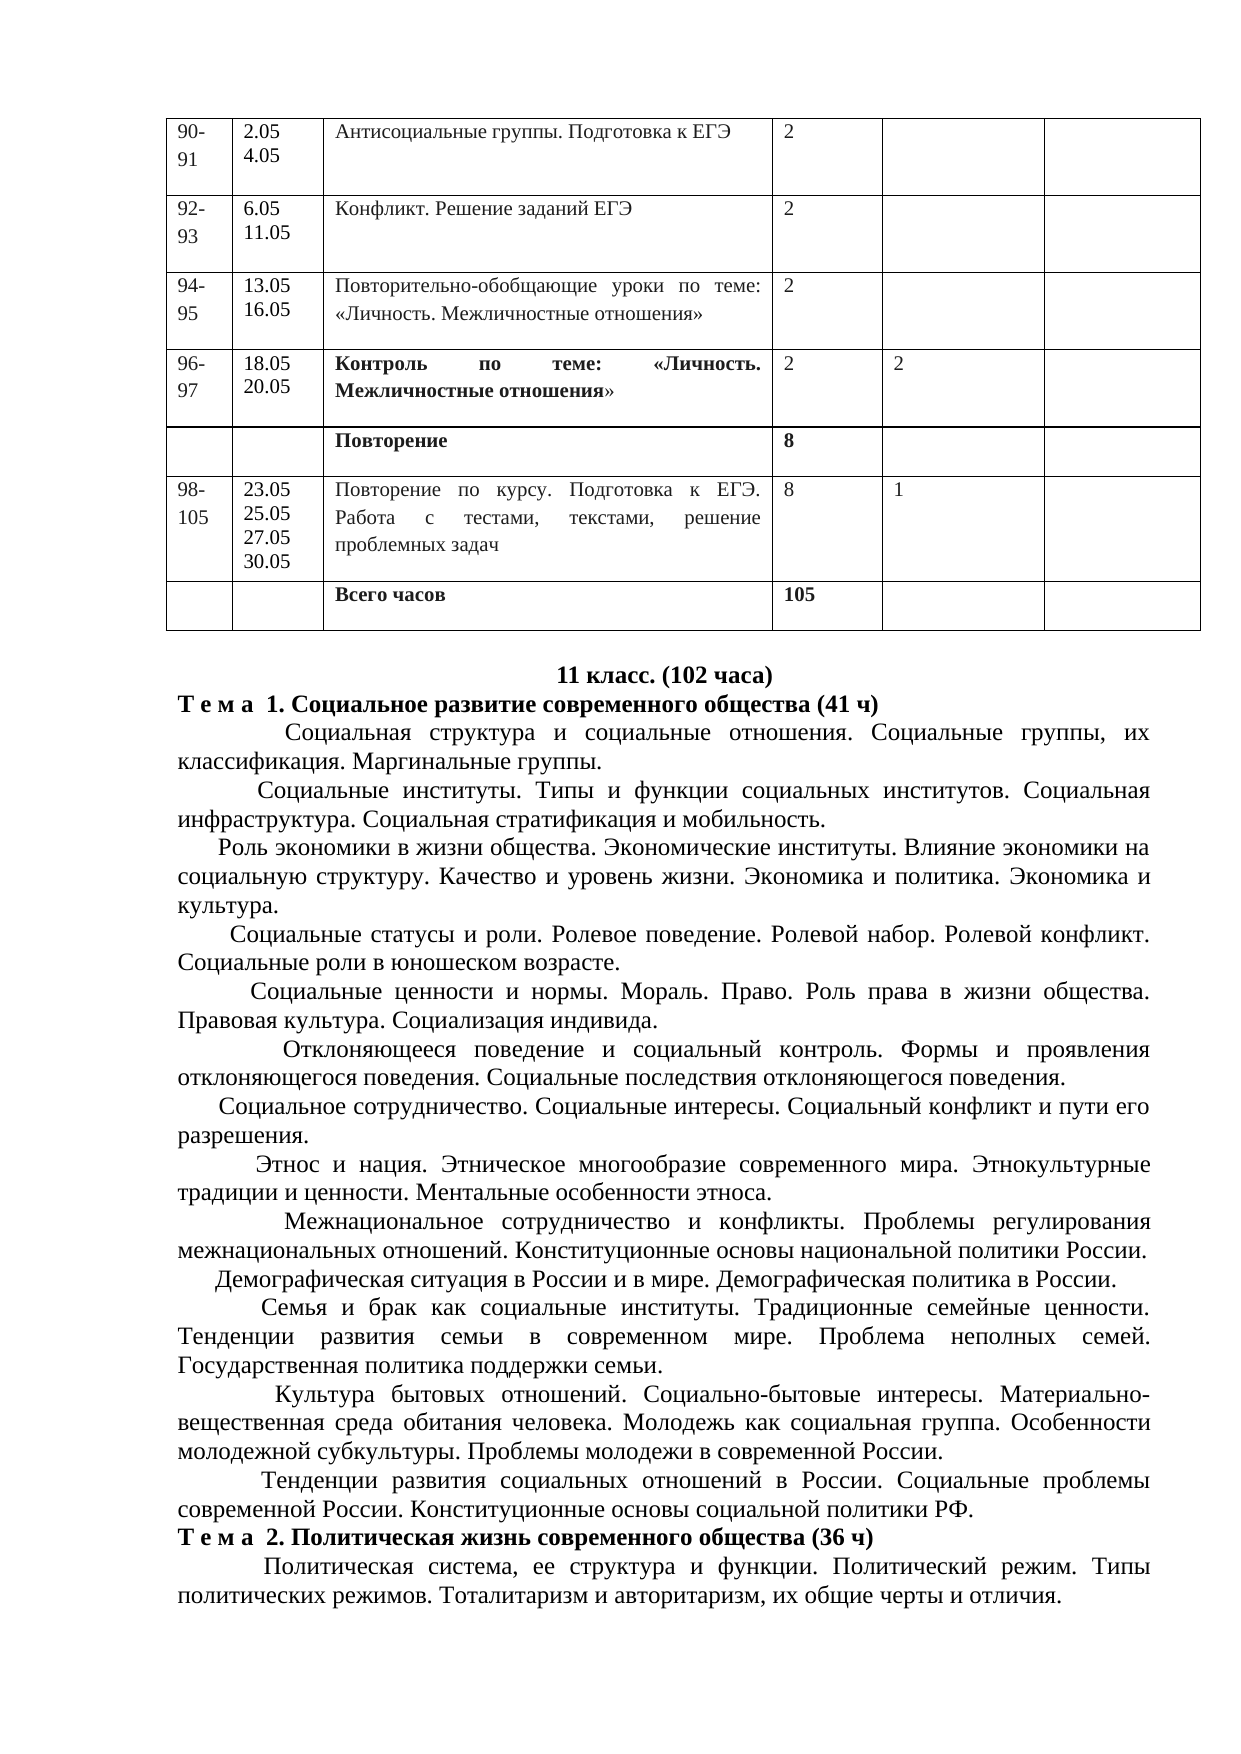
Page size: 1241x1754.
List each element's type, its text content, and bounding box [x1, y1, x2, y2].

table_cell [1045, 428, 1200, 476]
table_cell 2.05 4.05 [233, 119, 323, 195]
text Демографическая ситуация в России и в мире. Демографическая политика в России. [177, 1264, 1152, 1292]
table_cell 8 [773, 477, 882, 581]
table_cell 13.05 16.05 [233, 273, 323, 349]
text Социальные институты. Типы и функции социальных институтов. Социальная инфраструктура. Социальная стратификация и мобильность. [177, 775, 1152, 832]
table_cell Повторение по курсу. Подготовка к ЕГЭ. Работа с тестами, текстами, решение проблемных задач [324, 477, 772, 581]
text Политическая система, ее структура и функции. Политический режим. Типы политических режимов. Тоталитаризм и авторитаризм, их общие черты и отличия. [177, 1551, 1152, 1609]
text Культура бытовых отношений. Социально-бытовые интересы. Материально-вещественная среда обитания человека. Молодежь как социальная группа. Особенности молодежной субкультуры. Проблемы молодежи в современной России. [177, 1379, 1152, 1465]
text Социальное сотрудничество. Социальные интересы. Социальный конфликт и пути его разрешения. [177, 1091, 1152, 1149]
table_cell 92-93 [167, 196, 232, 272]
table_cell [1045, 582, 1200, 630]
table_cell Антисоциальные группы. Подготовка к ЕГЭ [324, 119, 772, 195]
table_cell 105 [773, 582, 882, 630]
table_cell [883, 582, 1044, 630]
table_cell Повторение [324, 428, 772, 476]
table_cell 2 [773, 196, 882, 272]
table_cell [883, 119, 1044, 195]
text Социальные ценности и нормы. Мораль. Право. Роль права в жизни общества. Правовая культура. Социализация индивида. [177, 976, 1152, 1034]
table_cell 94-95 [167, 273, 232, 349]
table_cell 96-97 [167, 350, 232, 426]
text Тенденции развития социальных отношений в России. Социальные проблемы современной России. Конституционные основы социальной политики РФ. [177, 1465, 1152, 1522]
text Роль экономики в жизни общества. Экономические институты. Влияние экономики на социальную структуру. Качество и уровень жизни. Экономика и политика. Экономика и культура. [177, 832, 1152, 919]
table_cell [233, 582, 323, 630]
table_cell Контроль по теме: «Личность. Межличностные отношения» [324, 350, 772, 426]
table_cell 98-105 [167, 477, 232, 581]
table_cell 18.05 20.05 [233, 350, 323, 426]
table_cell [1045, 119, 1200, 195]
table_cell [883, 273, 1044, 349]
table_cell 1 [883, 477, 1044, 581]
text Семья и брак как социальные институты. Традиционные семейные ценности. Тенденции развития семьи в современном мире. Проблема неполных семей. Государственная политика поддержки семьи. [177, 1292, 1152, 1379]
table_cell 2 [773, 119, 882, 195]
table_cell [167, 582, 232, 630]
text Социальные статусы и роли. Ролевое поведение. Ролевой набор. Ролевой конфликт. Социальные роли в юношеском возрасте. [177, 919, 1152, 976]
table_cell 23.05 25.05 27.05 30.05 [233, 477, 323, 581]
table_cell 6.05 11.05 [233, 196, 323, 272]
text Отклоняющееся поведение и социальный контроль. Формы и проявления отклоняющегося поведения. Социальные последствия отклоняющегося поведения. [177, 1034, 1152, 1091]
text Т е м а 1. Социальное развитие современного общества (41 ч) [177, 689, 1152, 717]
text Социальная структура и социальные отношения. Социальные группы, их классификация. Маргинальные группы. [177, 717, 1152, 775]
table_cell 2 [773, 273, 882, 349]
text Межнациональное сотрудничество и конфликты. Проблемы регулирования межнациональных отношений. Конституционные основы национальной политики России. [177, 1206, 1152, 1264]
table_cell 8 [773, 428, 882, 476]
table_cell Конфликт. Решение заданий ЕГЭ [324, 196, 772, 272]
text Этнос и нация. Этническое многообразие современного мира. Этнокультурные традиции и ценности. Ментальные особенности этноса. [177, 1149, 1152, 1206]
table_cell [233, 428, 323, 476]
table_cell [883, 428, 1044, 476]
table_cell 2 [773, 350, 882, 426]
table_cell [1045, 273, 1200, 349]
table_cell Повторительно-обобщающие уроки по теме: «Личность. Межличностные отношения» [324, 273, 772, 349]
table_cell [1045, 477, 1200, 581]
table_cell 90-91 [167, 119, 232, 195]
table_cell [1045, 350, 1200, 426]
subtitle 11 класс. (102 часа) [177, 660, 1152, 689]
table_cell Всего часов [324, 582, 772, 630]
table_cell [883, 196, 1044, 272]
table_cell 2 [883, 350, 1044, 426]
table_cell [1045, 196, 1200, 272]
text Т е м а 2. Политическая жизнь современного общества (36 ч) [177, 1522, 1152, 1551]
table_cell [167, 428, 232, 476]
